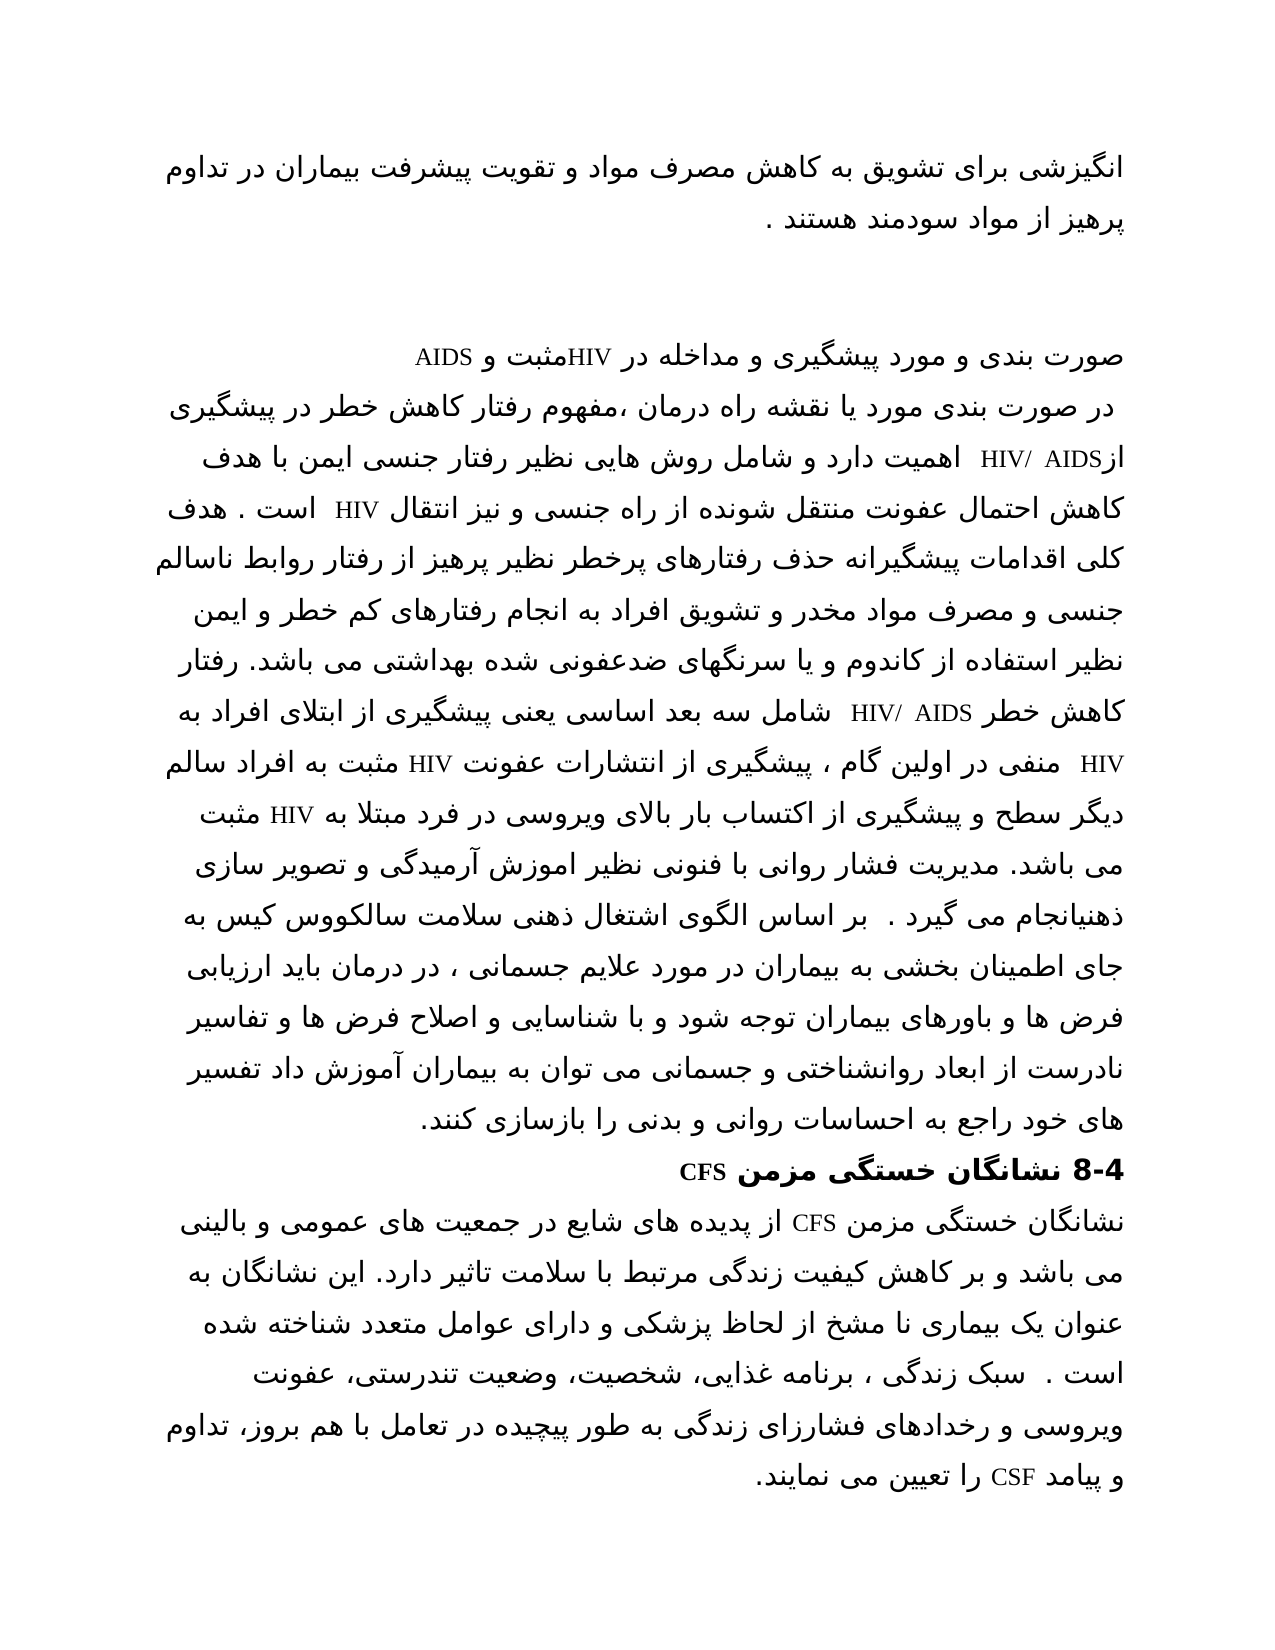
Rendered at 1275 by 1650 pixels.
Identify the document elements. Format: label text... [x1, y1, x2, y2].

text در صورت بندی مورد یا نقشه راه درمان ،مفهوم رفتار کاهش خطر در پیشگیری ازHIV/ AIDS اهمیت دارد و شامل روش هایی نظیر رفتار جنسی ایمن با هدف کاهش احتمال عفونت منتقل شونده از راه جنسی و نیز انتقال HIV است . هدف کلی اقدامات پیشگیرانه حذف رفتارهای پرخطر نظیر پرهیز از رفتار روابط ناسالم جنسی و مصرف مواد مخدر و تشویق افراد به انجام رفتارهای کم خطر و ایمن نظير استفاده از کاندوم و یا سرنگهای ضدعفونی شده بهداشتی می باشد. رفتار کاهش خطر HIV/ AIDS شامل سه بعد اساسی یعنی پیشگیری از ابتلای افراد به HIV منفی در اولین گام ، پیشگیری از انتشارات عفونت HIV مثبت به افراد سالم دیگر سطح و پیشگیری از اکتساب بار بالای ویروسی در فرد مبتلا به HIV مثبت می باشد. مدیریت فشار روانی با فنونی نظیر اموزش آرمیدگی و تصویر سازی ذهنیانجام می گیرد . بر اساس الگوی اشتغال ذهنی سلامت سالكووس کیس به جای اطمینان بخشی به بیماران در مورد علایم جسمانی ، در درمان باید ارزیابی فرض ها و باورهای بیماران توجه شود و با شناسایی و اصلاح فرض ها و تفاسیر نادرست از ابعاد روانشناختی و جسمانی می توان به بیماران آموزش داد تفسیر های خود راجع به احساسات روانی و بدنی را بازسازی کنند. [150, 389, 1125, 1136]
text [150, 150, 1125, 235]
text نشانگان خستگی مزمن CFS از پدیده های شایع در جمعیت های عمومی و بالینی می باشد و بر کاهش کیفیت زندگی مرتبط با سلامت تاثیر دارد. این نشانگان به عنوان یک بیماری نا مشخ از لحاظ پزشکی و دارای عوامل متعدد شناخته شده است . سبک زندگی ، برنامه غذایی، شخصیت، وضعیت تندرستی، عفونت ویروسی و رخدادهای فشارزای زندگی به طور پیچیده در تعامل با هم بروز، تداوم و پیامد CSF را تعیین می نمایند. [150, 1204, 1125, 1493]
text صورت بندی و مورد پیشگیری و مداخله در HIVمثبت و AIDS [150, 338, 1125, 372]
text 8-4 نشانگان خستگی مزمن CFS [150, 1153, 1125, 1187]
